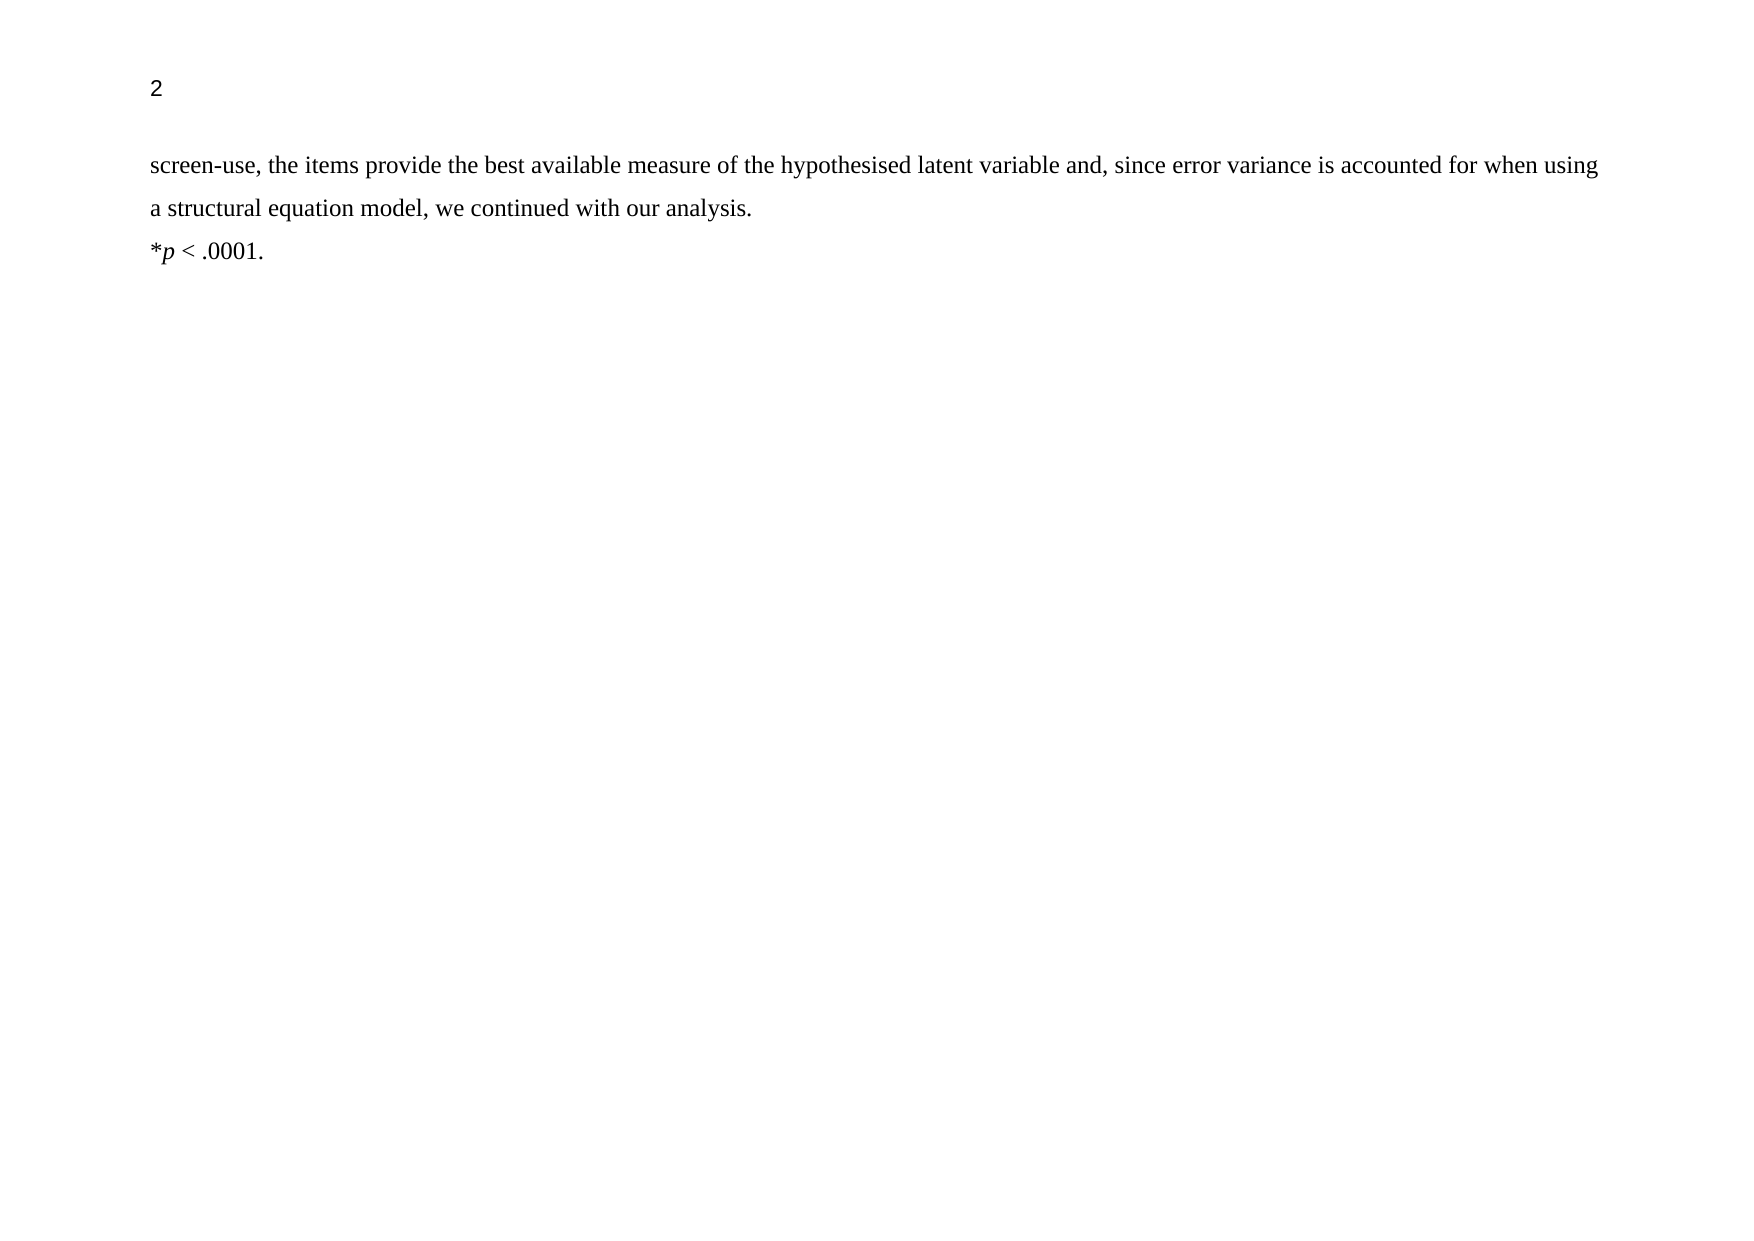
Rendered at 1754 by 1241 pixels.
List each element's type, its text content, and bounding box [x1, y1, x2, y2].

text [150, 150, 1604, 222]
text *p < .0001. [150, 236, 1604, 265]
